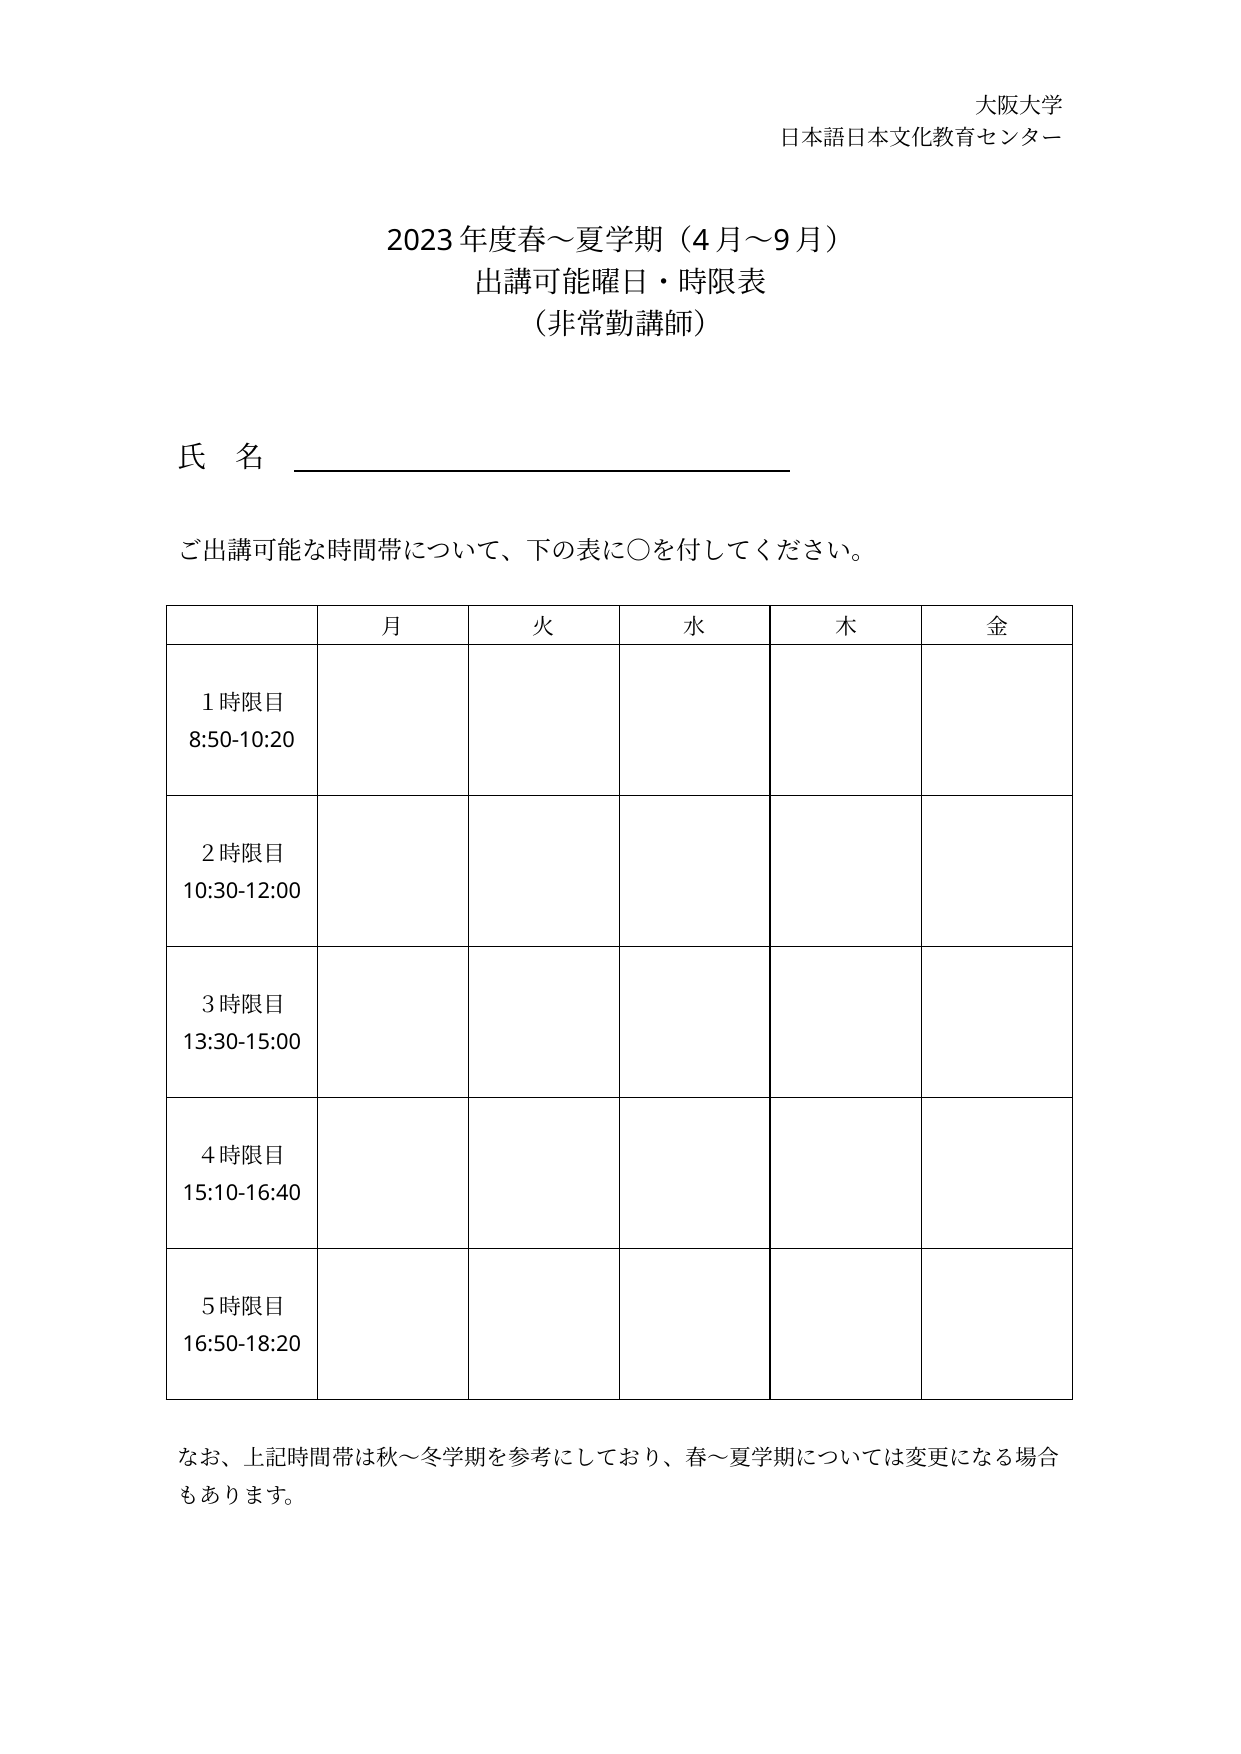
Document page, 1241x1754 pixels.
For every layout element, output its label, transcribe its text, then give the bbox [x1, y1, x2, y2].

table_cell [318, 1249, 468, 1399]
text ご出講可能な時間帯について、下の表に○を付してください。 [177, 530, 1063, 568]
text 2023年度春～夏学期（4月～9月） [177, 217, 1063, 259]
table_cell [318, 947, 468, 1097]
table_cell [922, 645, 1072, 795]
table_header 水 [620, 606, 769, 644]
table_cell [469, 645, 619, 795]
table_cell [469, 947, 619, 1097]
text 氏 名 [177, 418, 1063, 493]
table_cell [469, 1249, 619, 1399]
table_cell [771, 1098, 921, 1248]
table_cell ５時限目 16:50-18:20 [167, 1249, 317, 1399]
table_cell ３時限目 13:30-15:00 [167, 947, 317, 1097]
table_cell [469, 796, 619, 946]
table_cell [318, 645, 468, 795]
table_header 木 [771, 606, 921, 644]
table_cell [620, 1249, 769, 1399]
table_cell [922, 1098, 1072, 1248]
table_cell [922, 1249, 1072, 1399]
table_cell [771, 1249, 921, 1399]
table_cell [318, 1098, 468, 1248]
table_header 月 [318, 606, 468, 644]
text （非常勤講師） [177, 301, 1063, 343]
table_cell [922, 947, 1072, 1097]
text 出講可能曜日・時限表 [177, 259, 1063, 301]
table_cell [620, 947, 769, 1097]
table_cell [620, 796, 769, 946]
table_header 火 [469, 606, 619, 644]
table_cell １時限目 8:50-10:20 [167, 645, 317, 795]
table_cell [620, 645, 769, 795]
table_cell ２時限目 10:30-12:00 [167, 796, 317, 946]
table_cell [771, 947, 921, 1097]
table_cell ４時限目 15:10-16:40 [167, 1098, 317, 1248]
table_cell [771, 796, 921, 946]
text なお、上記時間帯は秋～冬学期を参考にしており、春～夏学期については変更になる場合もあります。 [177, 1437, 1063, 1512]
table_cell [922, 796, 1072, 946]
table_cell [318, 796, 468, 946]
table_cell [771, 645, 921, 795]
table_header [167, 606, 317, 644]
table_cell [469, 1098, 619, 1248]
table_cell [620, 1098, 769, 1248]
table_header 金 [922, 606, 1072, 644]
